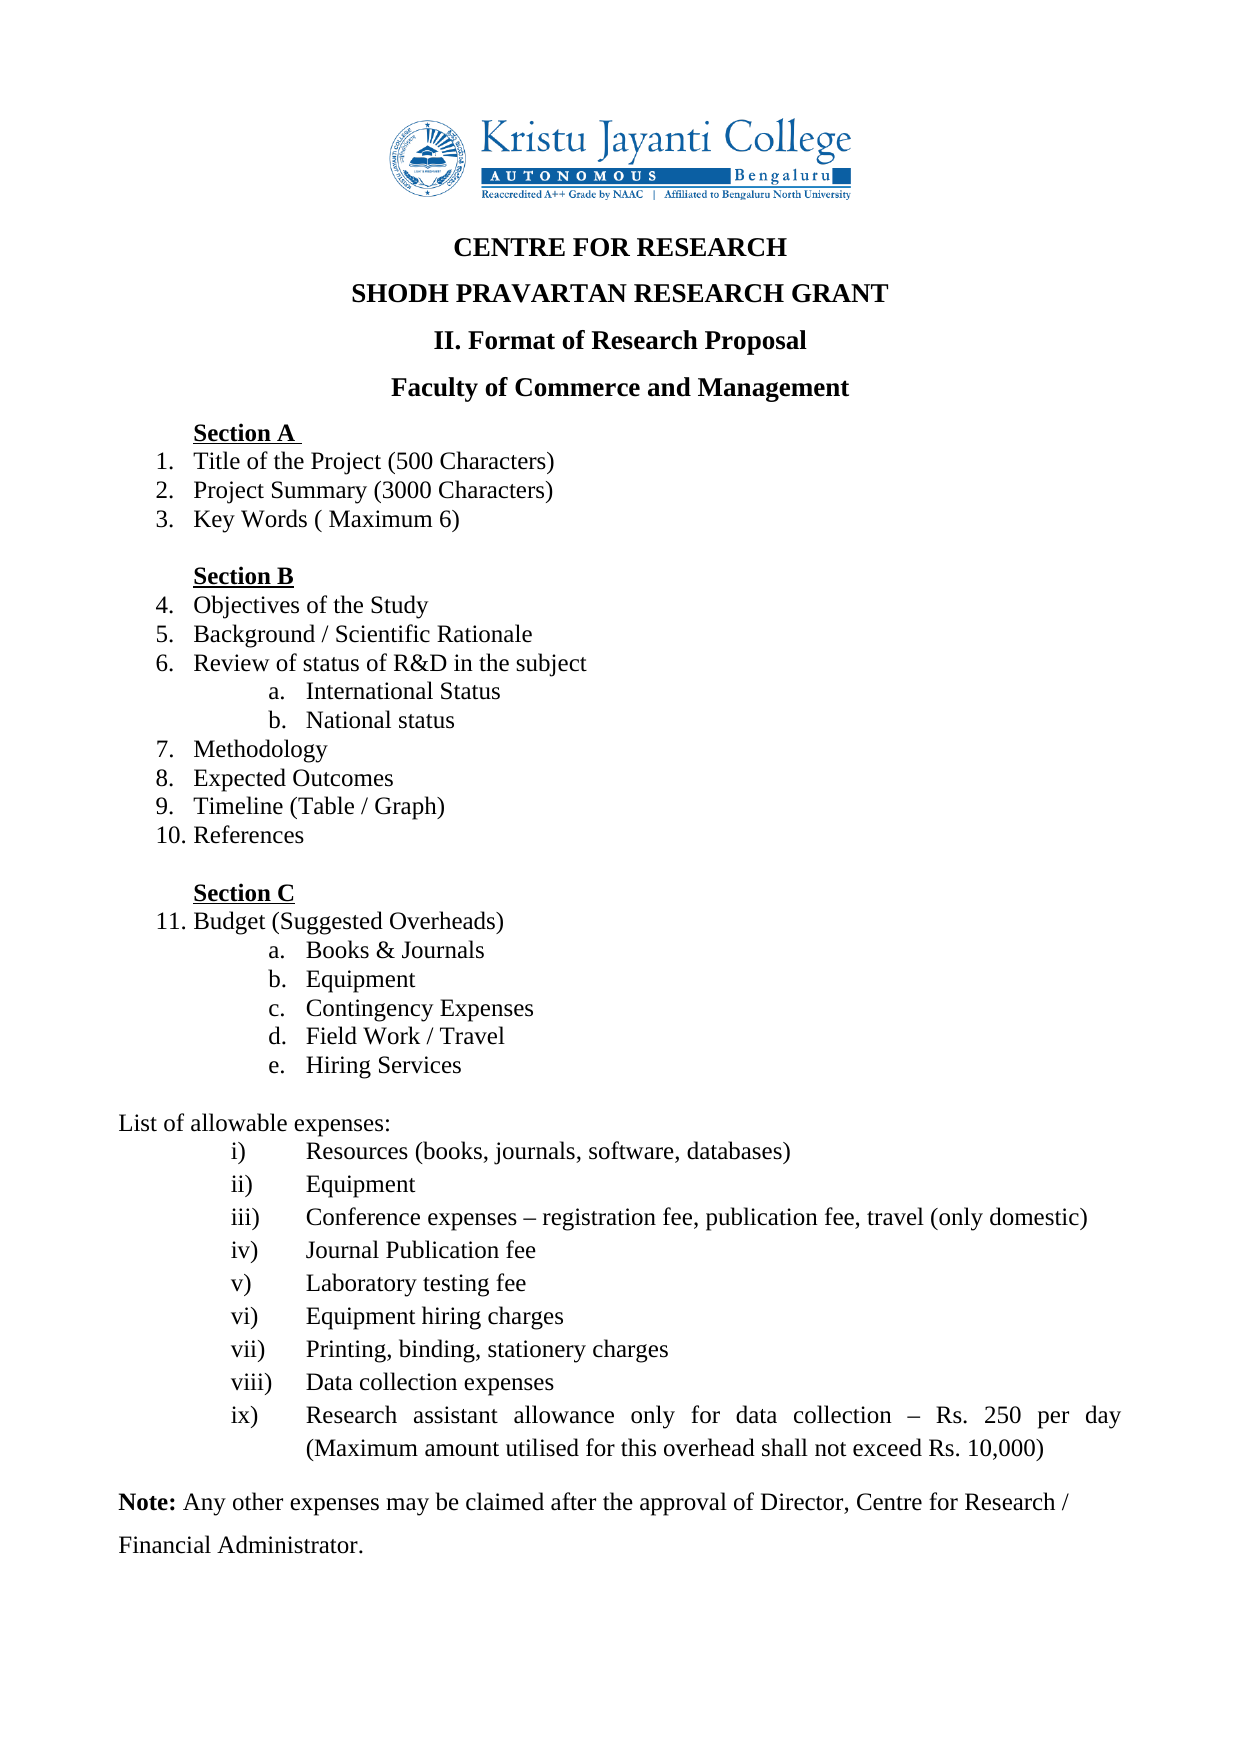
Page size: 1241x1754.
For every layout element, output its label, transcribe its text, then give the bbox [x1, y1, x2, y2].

list Project Summary (3000 Characters) [155, 475, 1122, 504]
list Resources (books, journals, software, databases) [231, 1136, 1122, 1165]
picture [389, 118, 851, 200]
list Equipment [231, 1169, 1122, 1198]
list Key Words ( Maximum 6) [155, 504, 1122, 533]
text SHODH PRAVARTAN RESEARCH GRANT [118, 278, 1122, 309]
list International Status [268, 676, 1122, 705]
list Contingency Expenses [268, 993, 1122, 1021]
list Data collection expenses [231, 1367, 1122, 1396]
list Journal Publication fee [231, 1235, 1122, 1264]
list Books & Journals [268, 935, 1122, 964]
list Objectives of the Study [155, 590, 1122, 619]
list Laboratory testing fee [231, 1268, 1122, 1297]
list Background / Scientific Rationale [155, 619, 1122, 648]
list Budget (Suggested Overheads) [155, 906, 1122, 935]
list Equipment [268, 964, 1122, 993]
list Methodology [156, 734, 1122, 763]
text II. Format of Research Proposal [118, 324, 1122, 355]
list Field Work / Travel [268, 1021, 1122, 1050]
list Expected Outcomes [155, 763, 1122, 791]
list Review of status of R&D in the subject [155, 648, 1122, 676]
list Timeline (Table / Graph) [155, 791, 1122, 820]
text List of allowable expenses: [118, 1108, 1122, 1136]
list Section C [155, 878, 1122, 906]
list Research assistant allowance only for data collection – Rs. 250 per day (Maximum amount utilised for this overhead shall not exceed Rs. 10,000) [231, 1401, 1122, 1462]
list Hiring Services [268, 1050, 1122, 1079]
text Note: Any other expenses may be claimed after the approval of Director, Centre for Research / Financial Administrator. [118, 1487, 1122, 1559]
list Section B [155, 561, 1122, 590]
list Printing, binding, stationery charges [231, 1334, 1122, 1363]
list References [155, 820, 1122, 849]
list Title of the Project (500 Characters) [155, 446, 1122, 475]
text Faculty of Commerce and Management [118, 371, 1122, 402]
text CENTRE FOR RESEARCH [118, 231, 1122, 262]
list National status [268, 705, 1122, 734]
list Conference expenses – registration fee, publication fee, travel (only domestic) [231, 1202, 1122, 1231]
list Section A [193, 418, 1122, 446]
list Equipment hiring charges [231, 1301, 1122, 1330]
